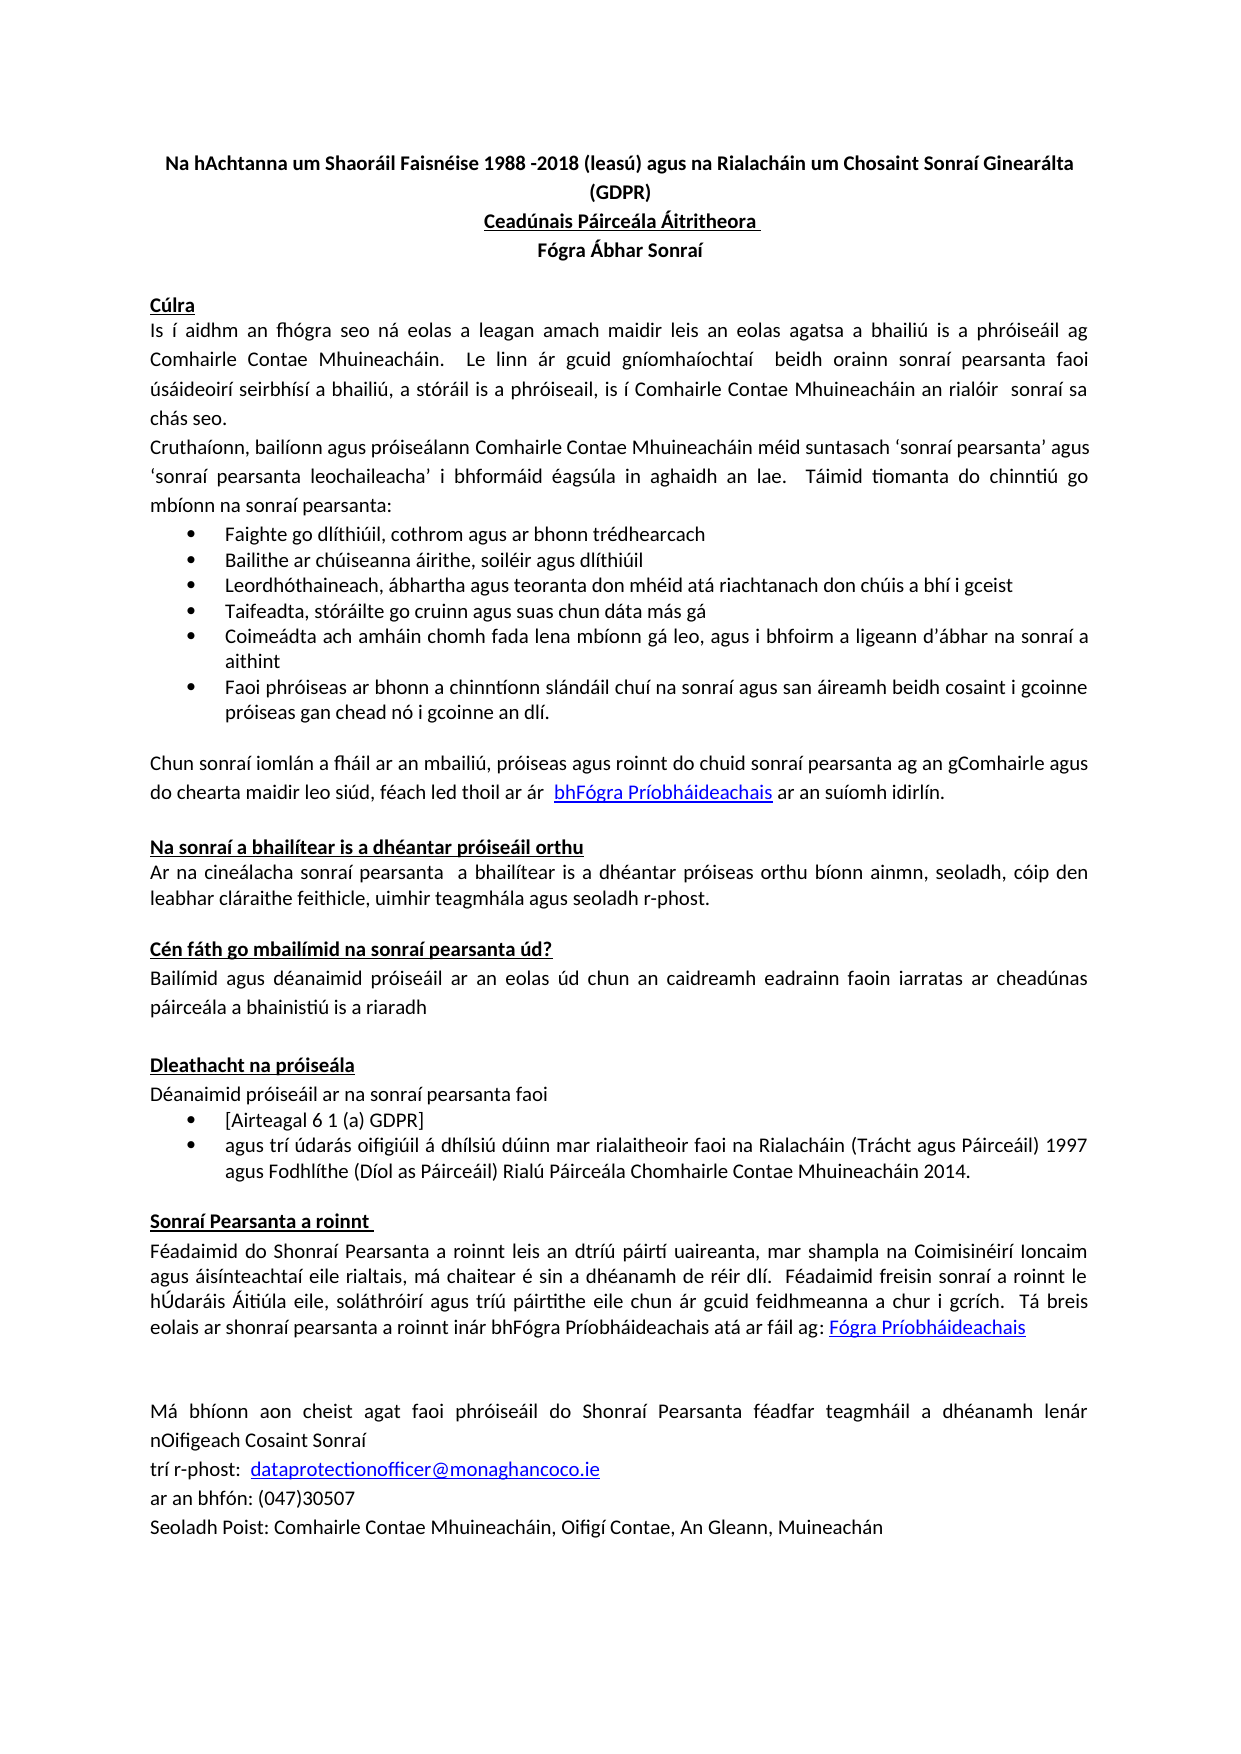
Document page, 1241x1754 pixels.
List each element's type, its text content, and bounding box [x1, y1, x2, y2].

text Na hAchtanna um Shaoráil Faisnéise 1988 -2018 (leasú) agus na Rialacháin um Chosaint Sonraí Ginearálta (GDPR) [150, 150, 1090, 204]
list Coimeádta ach amháin chomh fada lena mbíonn gá leo, agus i bhfoirm a ligeann d’ábhar na sonraí a aithint [187, 623, 1090, 674]
text Ar na cineálacha sonraí pearsanta a bhailítear is a dhéantar próiseas orthu bíonn ainmn, seoladh, cóip den leabhar cláraithe feithicle, uimhir teagmhála agus seoladh r-phost. [150, 859, 1090, 910]
text Is í aidhm an fhógra seo ná eolas a leagan amach maidir leis an eolas agatsa a bhailiú is a phróiseáil ag Comhairle Contae Mhuineacháin. Le linn ár gcuid gníomhaíochtaí beidh orainn sonraí pearsanta faoi úsáideoirí seirbhísí a bhailiú, a stóráil is a phróiseail, is í Comhairle Contae Mhuineacháin an rialóir sonraí sa chás seo. [150, 317, 1090, 430]
list Taifeadta, stóráilte go cruinn agus suas chun dáta más gá [187, 598, 1090, 623]
text trí r-phost: dataprotectionofficer@monaghancoco.ie [150, 1456, 1090, 1482]
text Cruthaíonn, bailíonn agus próiseálann Comhairle Contae Mhuineacháin méid suntasach ‘sonraí pearsanta’ agus ‘sonraí pearsanta leochaileacha’ i bhformáid éagsúla in aghaidh an lae. Táimid tiomanta do chinntiú go mbíonn na sonraí pearsanta: [150, 434, 1090, 518]
text Má bhíonn aon cheist agat faoi phróiseáil do Shonraí Pearsanta féadfar teagmháil a dhéanamh lenár nOifigeach Cosaint Sonraí [150, 1398, 1090, 1452]
list Faighte go dlíthiúil, cothrom agus ar bhonn trédhearcach [187, 522, 1090, 547]
text Sonraí Pearsanta a roinnt [150, 1209, 1090, 1234]
text Cúlra [150, 292, 1090, 317]
text Ceadúnais Páirceála Áitritheora [150, 208, 1090, 234]
text Fógra Ábhar Sonraí [150, 237, 1090, 263]
text ar an bhfón: (047)30507 [150, 1485, 1090, 1511]
text Féadaimid do Shonraí Pearsanta a roinnt leis an dtríú páirtí uaireanta, mar shampla na Coimisinéirí Ioncaim agus áisínteachtaí eile rialtais, má chaitear é sin a dhéanamh de réir dlí. Féadaimid freisin sonraí a roinnt le hÚdaráis Áitiúla eile, soláthróirí agus tríú páirtithe eile chun ár gcuid feidhmeanna a chur i gcrích. Tá breis eolais ar shonraí pearsanta a roinnt inár bhFógra Príobháideachais atá ar fáil ag: Fógra Príobháideachais [150, 1238, 1090, 1339]
list [Airteagal 6 1 (a) GDPR] [187, 1107, 1090, 1132]
text Na sonraí a bhailítear is a dhéantar próiseáil orthu [150, 834, 1090, 859]
text Seoladh Poist: Comhairle Contae Mhuineacháin, Oifigí Contae, An Gleann, Muineachán [150, 1514, 1090, 1540]
list agus trí údarás oifigiúil á dhílsiú dúinn mar rialaitheoir faoi na Rialacháin (Trácht agus Páirceáil) 1997 agus Fodhlíthe (Díol as Páirceáil) Rialú Páirceála Chomhairle Contae Mhuineacháin 2014. [187, 1132, 1090, 1183]
list Leordhóthaineach, ábhartha agus teoranta don mhéid atá riachtanach don chúis a bhí i gceist [187, 572, 1090, 598]
text Cén fáth go mbailímid na sonraí pearsanta úd? [150, 936, 1090, 961]
list Faoi phróiseas ar bhonn a chinntíonn slándáil chuí na sonraí agus san áireamh beidh cosaint i gcoinne próiseas gan chead nó i gcoinne an dlí. [187, 674, 1090, 725]
text Bailímid agus déanaimid próiseáil ar an eolas úd chun an caidreamh eadrainn faoin iarratas ar cheadúnas páirceála a bhainistiú is a riaradh [150, 965, 1090, 1019]
text Dleathacht na próiseála [150, 1052, 1090, 1078]
text Déanaimid próiseáil ar na sonraí pearsanta faoi [150, 1082, 1090, 1107]
text Chun sonraí iomlán a fháil ar an mbailiú, próiseas agus roinnt do chuid sonraí pearsanta ag an gComhairle agus do chearta maidir leo siúd, féach led thoil ar ár bhFógra Príobháideachais ar an suíomh idirlín. [150, 750, 1090, 805]
list Bailithe ar chúiseanna áirithe, soiléir agus dlíthiúil [187, 547, 1090, 572]
